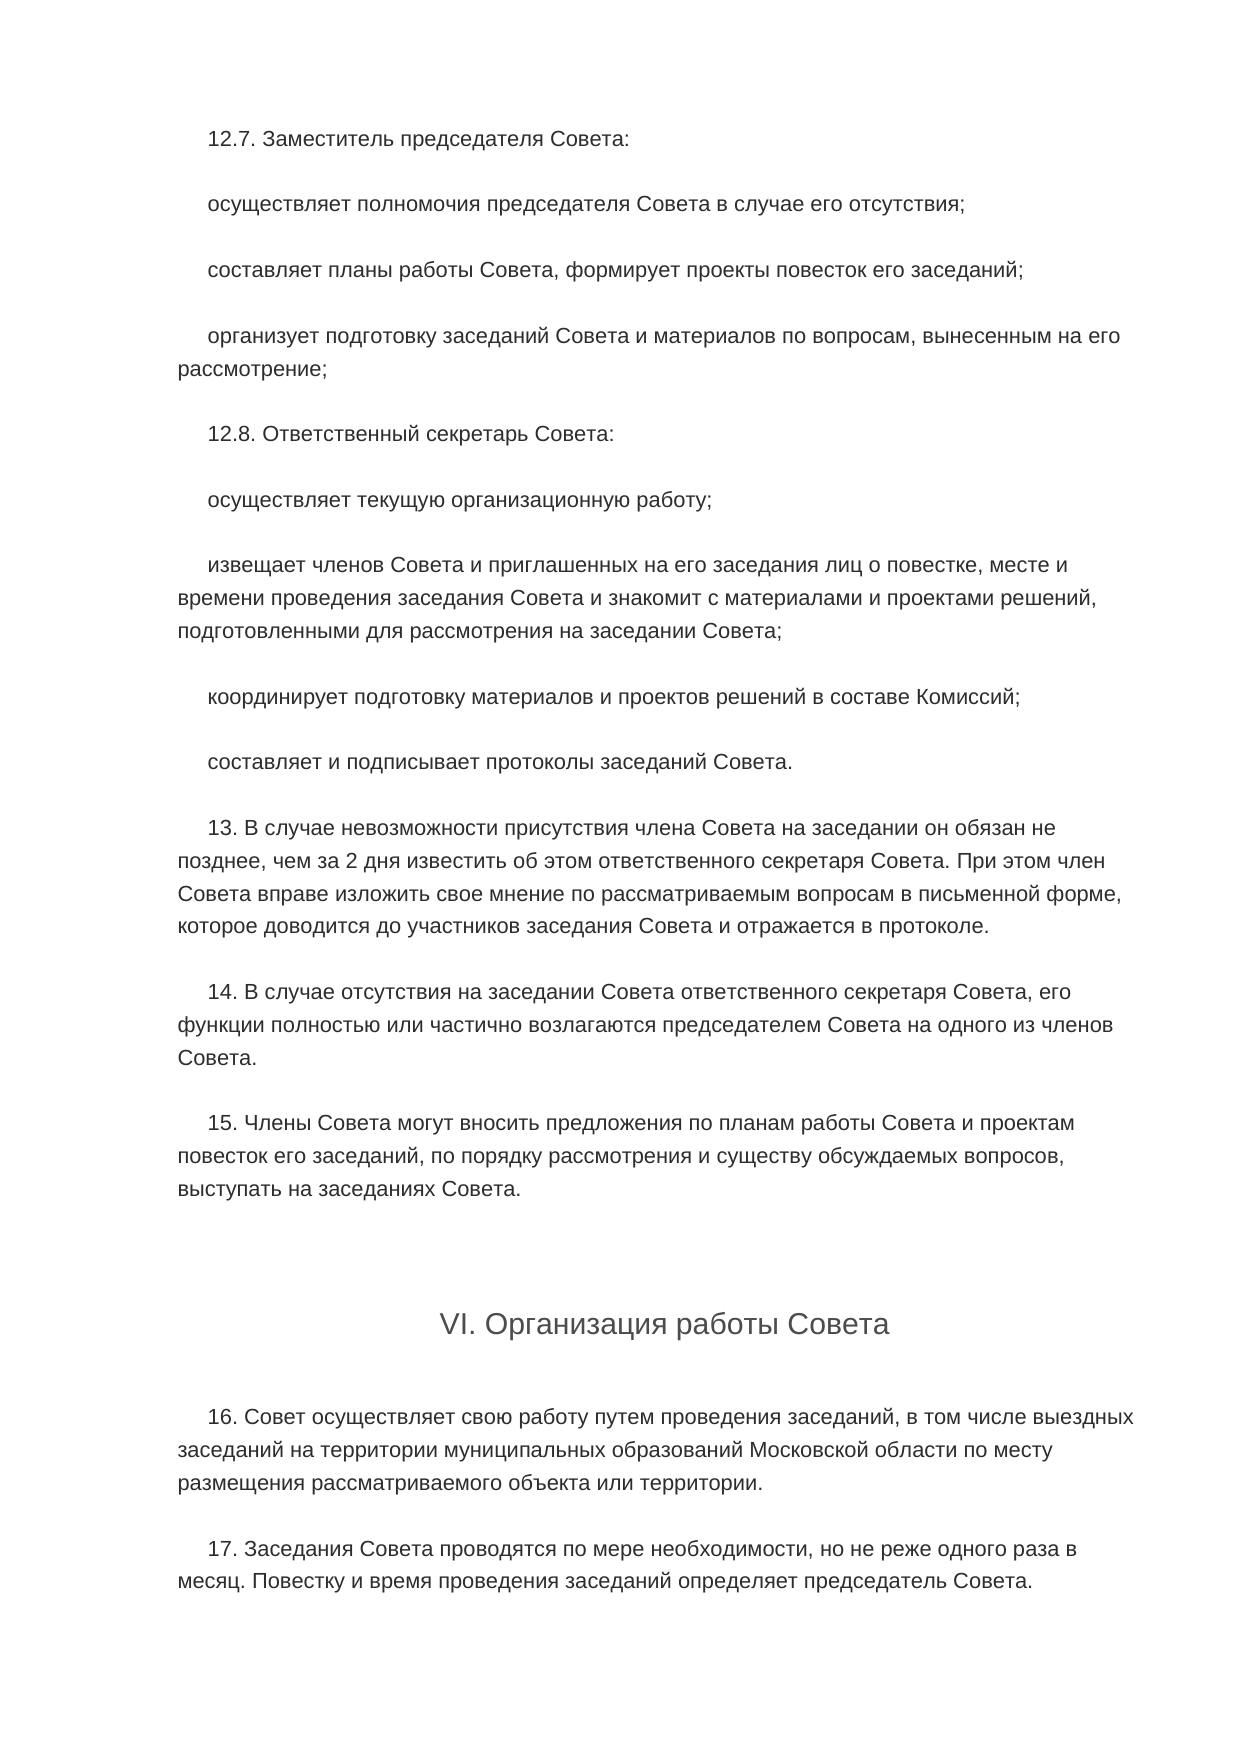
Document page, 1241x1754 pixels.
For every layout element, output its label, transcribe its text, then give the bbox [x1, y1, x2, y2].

text VI. Организация работы Совета [177, 1306, 1152, 1340]
text 14. В случае отсутствия на заседании Совета ответственного секретаря Совета, его функции полностью или частично возлагаются председателем Совета на одного из членов Совета. [177, 971, 1152, 1102]
text 17. Заседания Совета проводятся по мере необходимости, но не реже одного раза в месяц. Повестку и время проведения заседаний определяет председатель Совета. [177, 1528, 1152, 1626]
text 15. Члены Совета могут вносить предложения по планам работы Совета и проектам повесток его заседаний, по порядку рассмотрения и существу обсуждаемых вопросов, выступать на заседаниях Совета. [177, 1102, 1152, 1267]
text 12.7. Заместитель председателя Совета: осуществляет полномочия председателя Совета в случае его отсутствия; составляет планы работы Совета, формирует проекты повесток его заседаний; организует подготовку заседаний Совета и материалов по вопросам, вынесенным на его рассмотрение; [177, 118, 1152, 413]
text 13. В случае невозможности присутствия члена Совета на заседании он обязан не позднее, чем за 2 дня известить об этом ответственного секретаря Совета. При этом член Совета вправе изложить свое мнение по рассматриваемым вопросам в письменной форме, которое доводится до участников заседания Совета и отражается в протоколе. [177, 807, 1152, 971]
text 12.8. Ответственный секретарь Совета: осуществляет текущую организационную работу; извещает членов Совета и приглашенных на его заседания лиц о повестке, месте и времени проведения заседания Совета и знакомит с материалами и проектами решений, подготовленными для рассмотрения на заседании Совета; координирует подготовку материалов и проектов решений в составе Комиссий; составляет и подписывает протоколы заседаний Совета. [177, 413, 1152, 807]
text 16. Совет осуществляет свою работу путем проведения заседаний, в том числе выездных заседаний на территории муниципальных образований Московской области по месту размещения рассматриваемого объекта или территории. [177, 1397, 1152, 1528]
